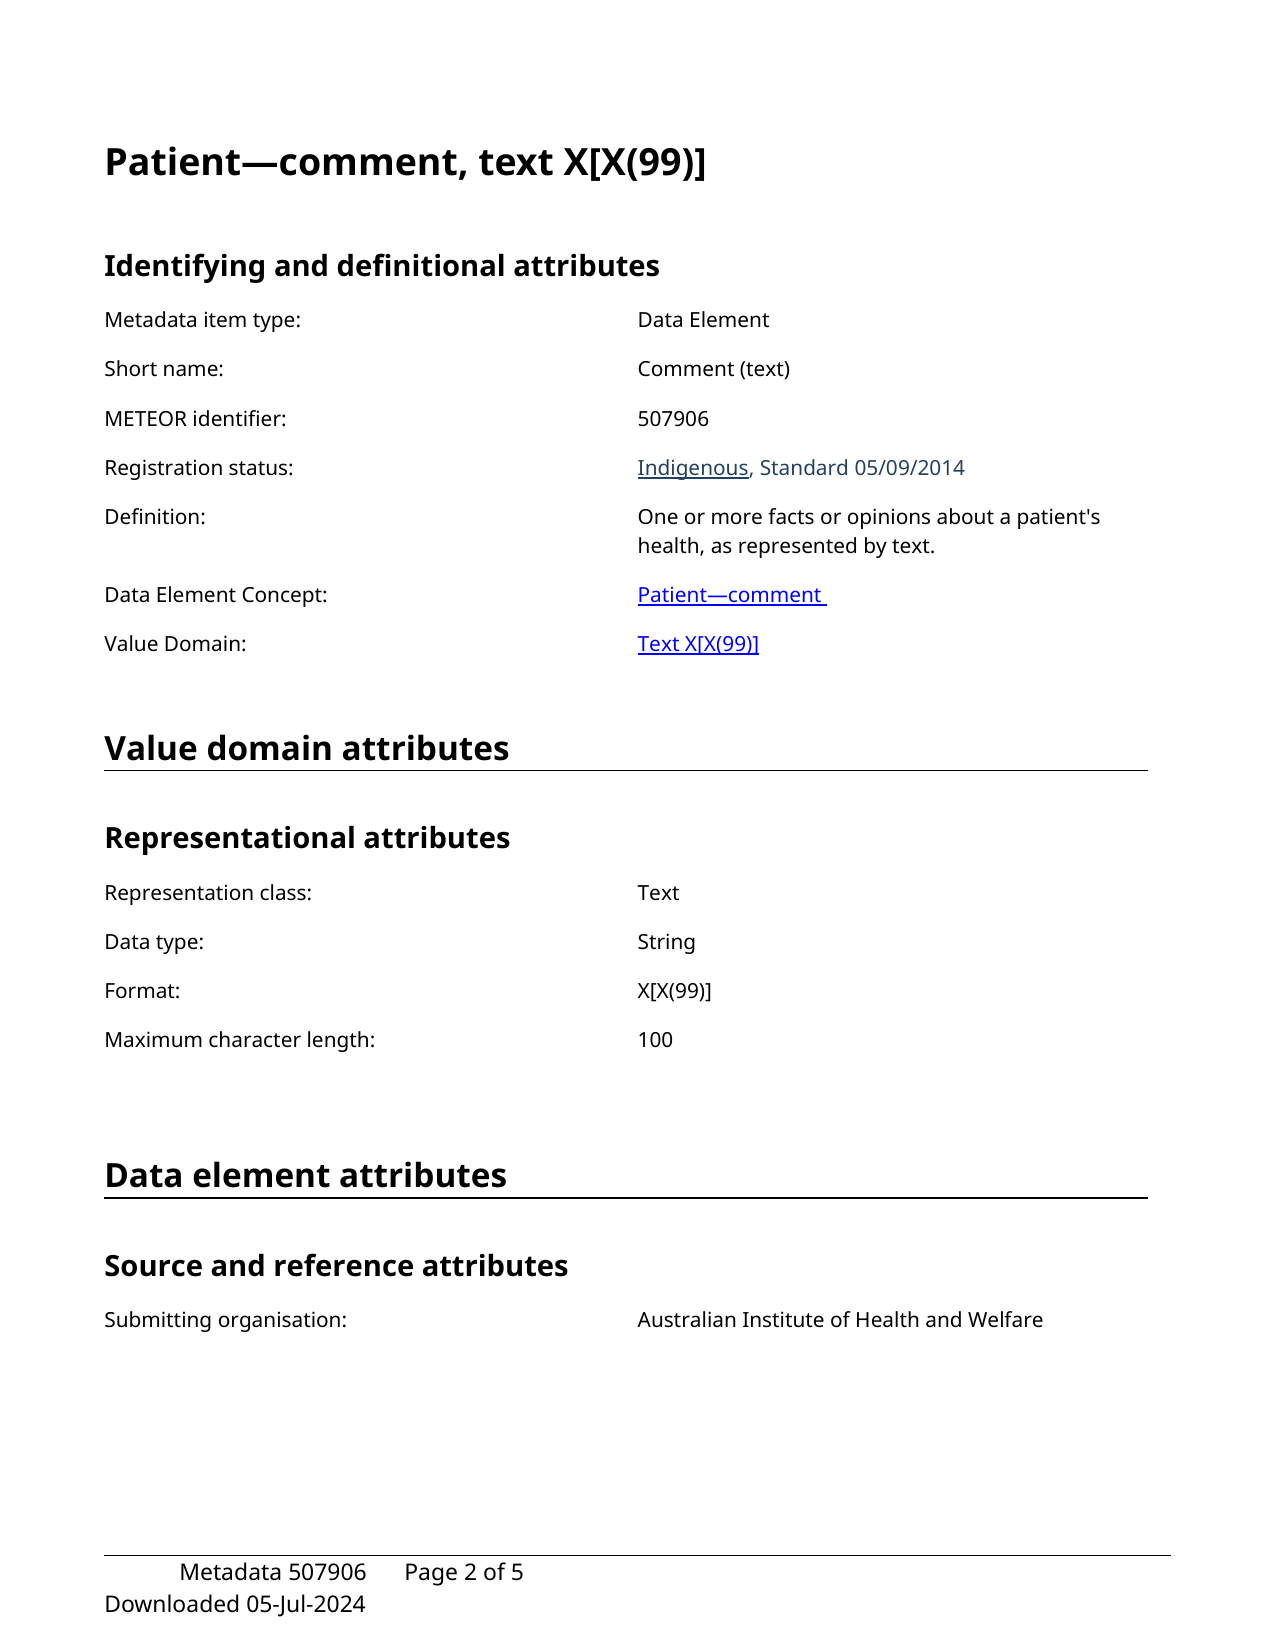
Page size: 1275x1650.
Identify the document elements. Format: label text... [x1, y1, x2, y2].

table_header Value domain attributes [93, 700, 1159, 771]
table_cell Indigenous, Standard 05/09/2014 [626, 443, 1159, 492]
table_header Data element attributes [93, 1127, 1159, 1199]
table_cell Data Element [626, 295, 1159, 344]
table_cell Maximum character length: [93, 1015, 626, 1064]
table_cell Comment (text) [626, 344, 1159, 393]
table_cell 100 [626, 1015, 1159, 1064]
table_cell Australian Institute of Health and Welfare [626, 1295, 1159, 1429]
subtitle Patient—comment, text X[X(99)] [104, 135, 1171, 186]
table_cell Short name: [93, 344, 626, 393]
table_cell Definition: [93, 492, 626, 570]
table_cell Source and reference attributes [93, 1199, 1159, 1295]
table_cell String [626, 917, 1159, 966]
table_cell Metadata item type: [93, 295, 626, 344]
table_cell Text [626, 868, 1159, 917]
table_cell One or more facts or opinions about a patient's health, as represented by text. [626, 492, 1159, 570]
table_cell Value Domain: [93, 619, 626, 668]
table_header Identifying and definitional attributes [93, 199, 1159, 295]
table_cell Submitting organisation: [93, 1295, 626, 1429]
table_cell Data Element Concept: [93, 570, 626, 619]
table_cell Representation class: [93, 868, 626, 917]
table_cell Patient—comment [626, 570, 1159, 619]
table_cell Representational attributes [93, 771, 1159, 867]
table_cell 507906 [626, 394, 1159, 443]
table_cell Text X[X(99)] [626, 619, 1159, 668]
table_cell Format: [93, 966, 626, 1015]
table_cell Registration status: [93, 443, 626, 492]
table_cell Data type: [93, 917, 626, 966]
table_cell METEOR identifier: [93, 394, 626, 443]
table_cell X[X(99)] [626, 966, 1159, 1015]
